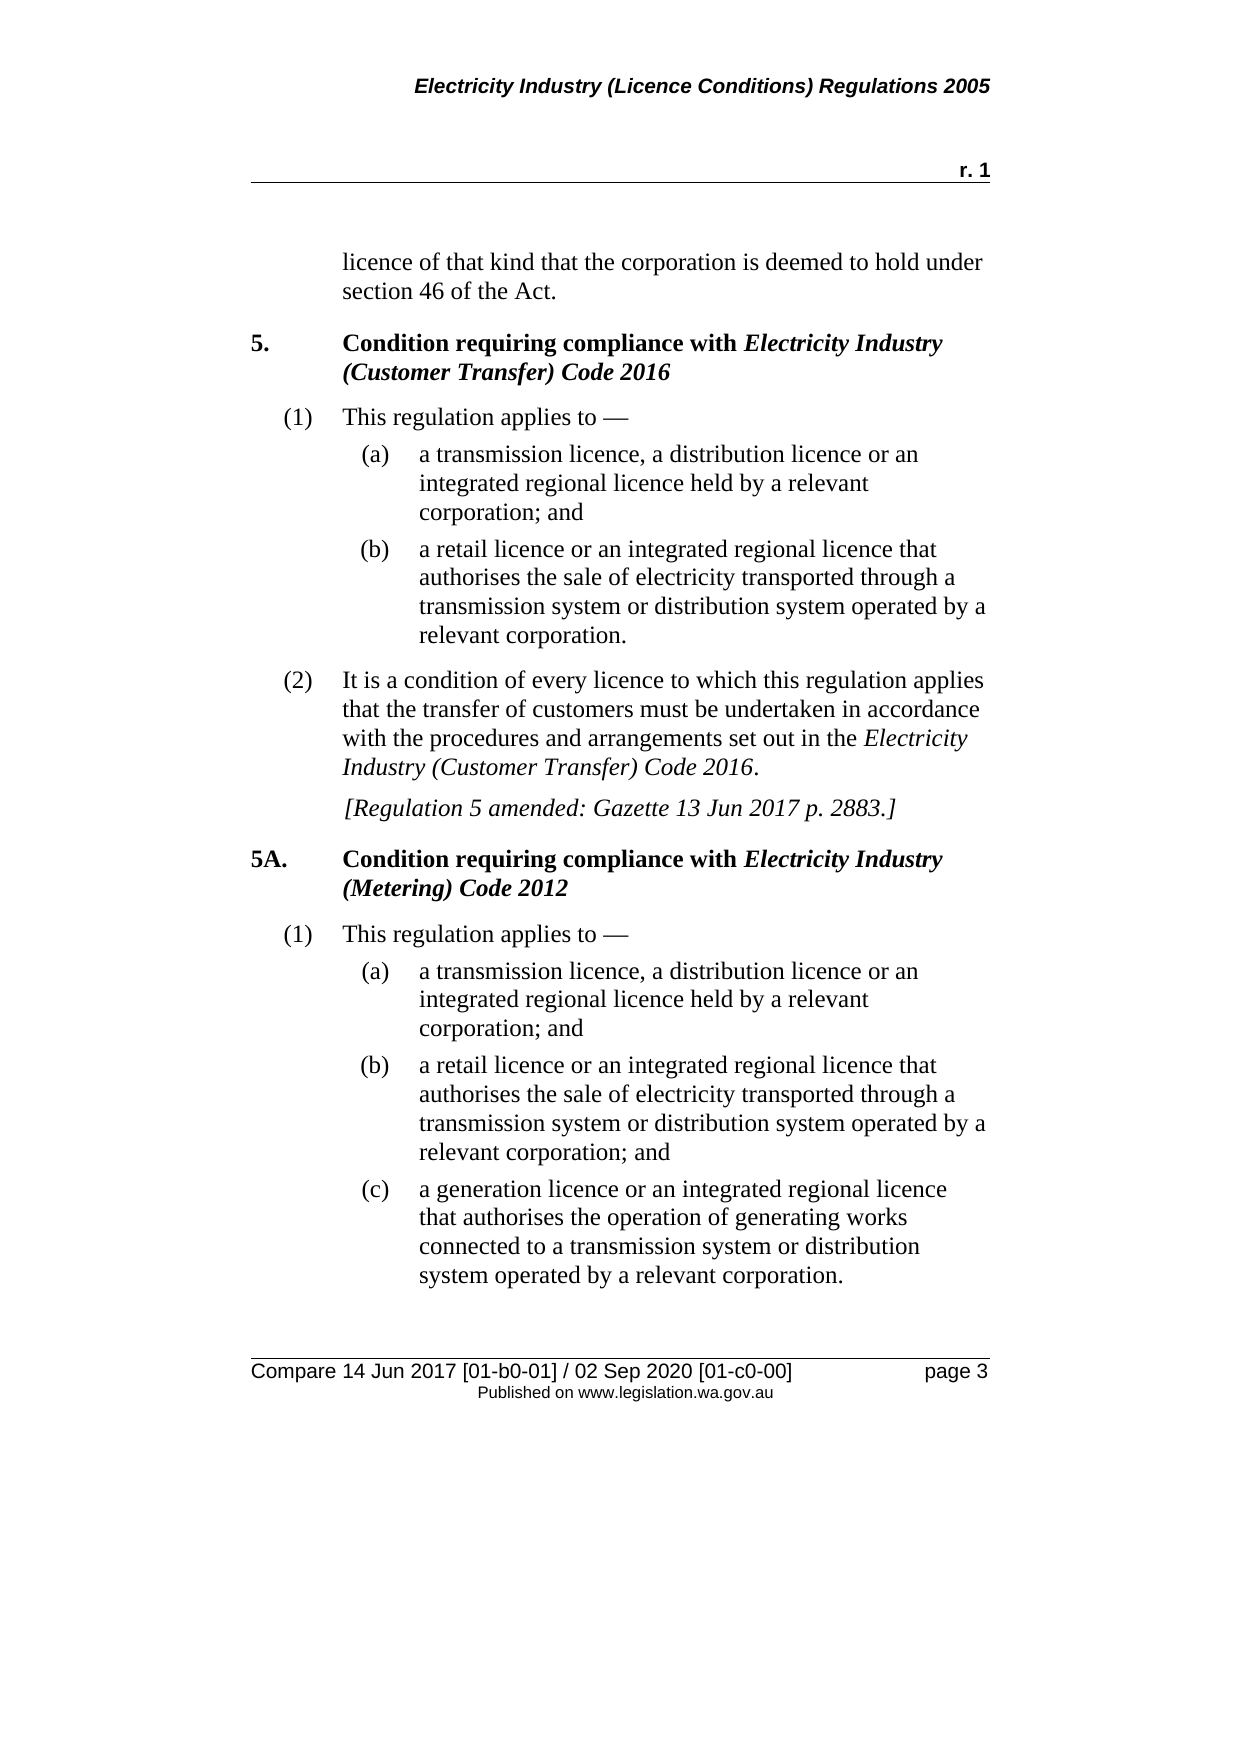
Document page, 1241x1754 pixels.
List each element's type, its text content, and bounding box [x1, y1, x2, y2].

text (a) a transmission licence, a distribution licence or an integrated regional licence held by a relevant corporation; and [251, 956, 990, 1042]
text (2) It is a condition of every licence to which this regulation applies that the transfer of customers must be undertaken in accordance with the procedures and arrangements set out in the Electricity Industry (Customer Transfer) Code 2016. [251, 665, 990, 780]
subtitle 5A. Condition requiring compliance with Electricity Industry (Metering) Code 2012 [251, 844, 990, 902]
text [251, 247, 990, 305]
text (1) This regulation applies to — [251, 919, 990, 947]
text (1) This regulation applies to — [251, 402, 990, 431]
text (c) a generation licence or an integrated regional licence that authorises the operation of generating works connected to a transmission system or distribution system operated by a relevant corporation. [251, 1174, 990, 1289]
text (b) a retail licence or an integrated regional licence that authorises the sale of electricity transported through a transmission system or distribution system operated by a relevant corporation; and [251, 1050, 990, 1165]
subtitle 5. Condition requiring compliance with Electricity Industry (Customer Transfer) Code 2016 [251, 328, 990, 385]
text [Regulation 5 amended: Gazette 13 Jun 2017 p. 2883.] [251, 793, 990, 822]
text (a) a transmission licence, a distribution licence or an integrated regional licence held by a relevant corporation; and [251, 439, 990, 525]
text (b) a retail licence or an integrated regional licence that authorises the sale of electricity transported through a transmission system or distribution system operated by a relevant corporation. [251, 534, 990, 649]
